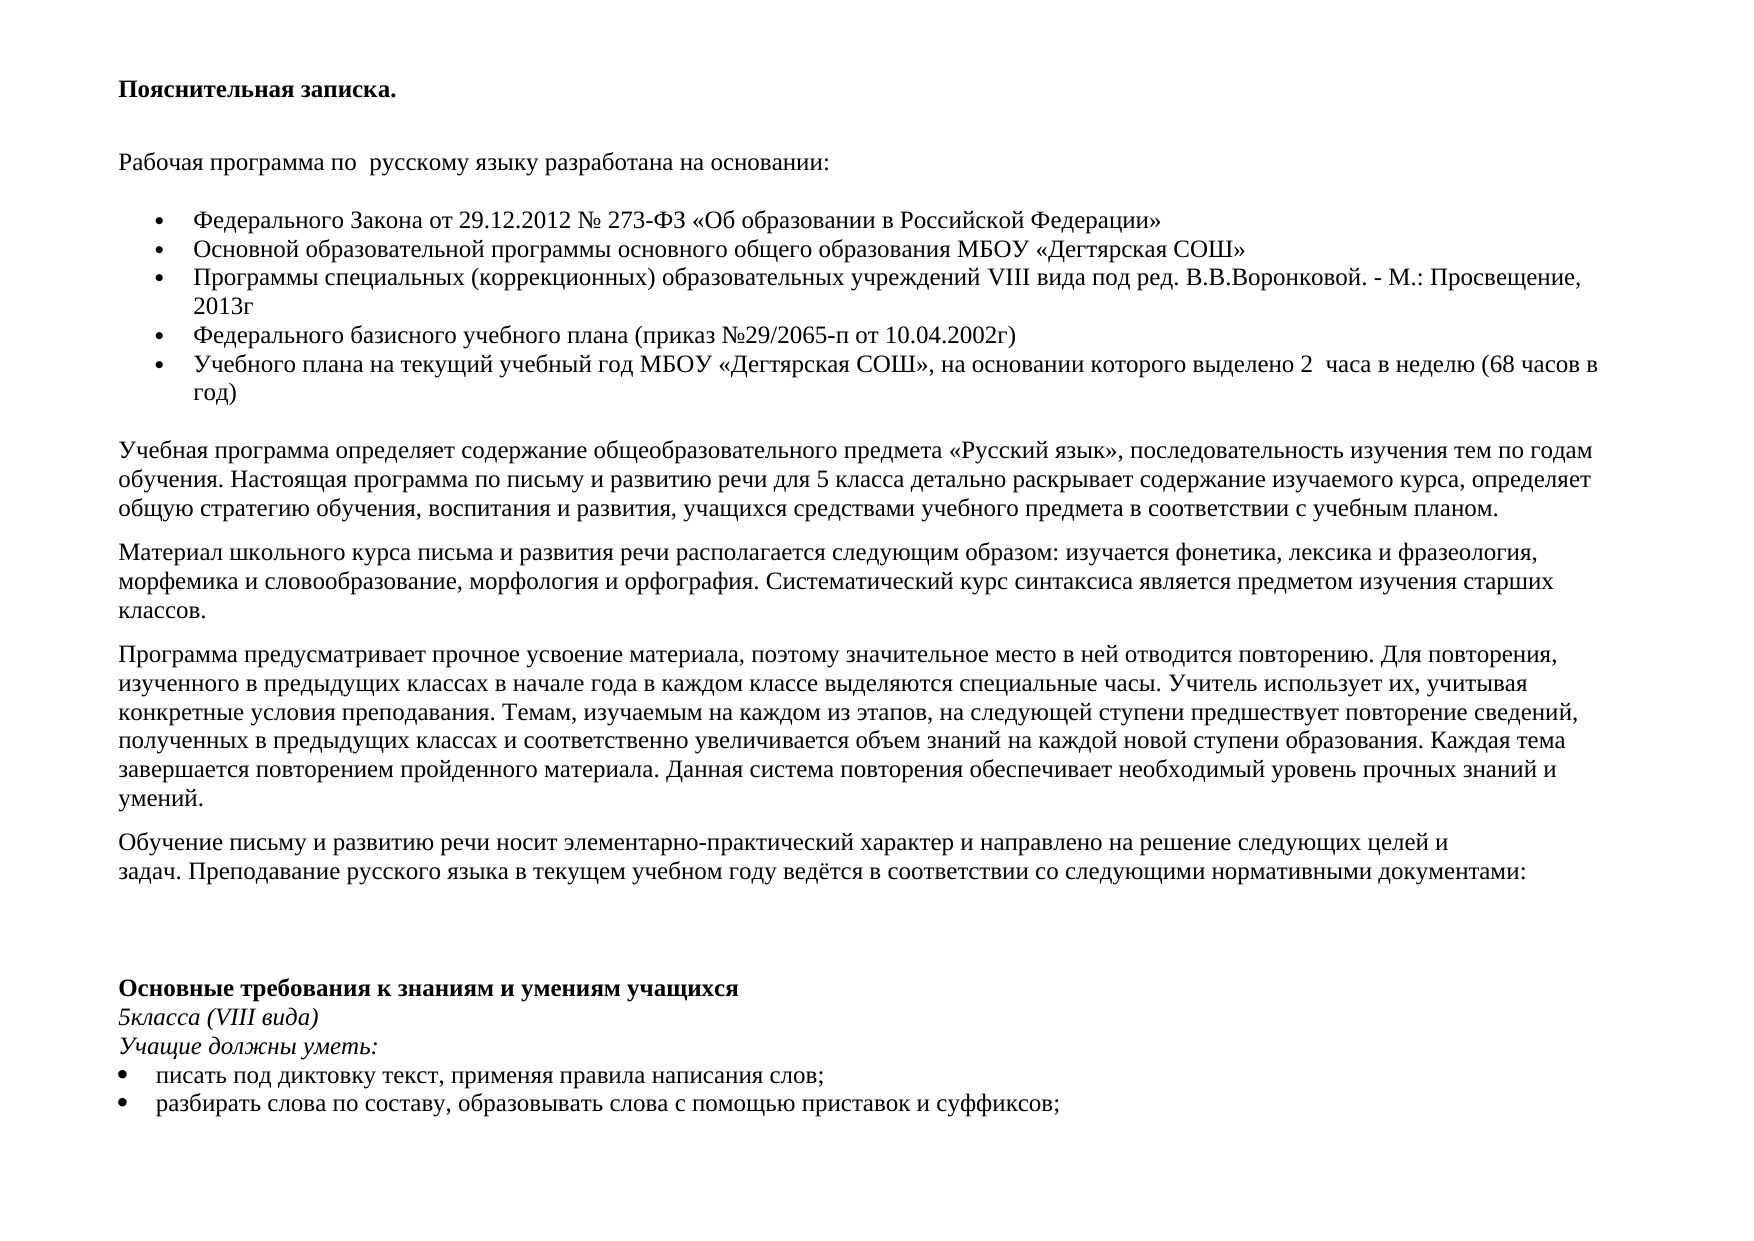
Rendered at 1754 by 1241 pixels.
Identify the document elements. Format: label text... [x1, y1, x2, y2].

text Программа предусматривает прочное усвоение материала, поэтому значительное место в ней отводится повторению. Для повторения, изученного в предыдущих классах в начале года в каждом классе выделяются специальные часы. Учитель использует их, учитывая конкретные условия преподавания. Темам, изучаемым на каждом из этапов, на следующей ступени предшествует повторение сведений, полученных в предыдущих классах и соответственно увеличивается объем знаний на каждой новой ступени образования. Каждая тема завершается повторением пройденного материала. Данная система повторения обеспечивает необходимый уровень прочных знаний и умений. [118, 639, 1636, 812]
text 5класса (VIII вида) [118, 1002, 1636, 1031]
text Учебная программа определяет содержание общеобразовательного предмета «Русский язык», последовательность изучения тем по годам обучения. Настоящая программа по письму и развитию речи для 5 класса детально раскрывает содержание изучаемого курса, определяет общую стратегию обучения, воспитания и развития, учащихся средствами учебного предмета в соответствии с учебным планом. [118, 435, 1636, 522]
list Федерального базисного учебного плана (приказ №29/2065-п от 10.04.2002г) [156, 320, 1636, 349]
list Основной образовательной программы основного общего образования МБОУ «Дегтярская СОШ» [156, 234, 1636, 262]
text Учащие должны уметь: [118, 1031, 1636, 1060]
text Основные требования к знаниям и умениям учащихся [118, 973, 1636, 1002]
text Материал школьного курса письма и развития речи располагается следующим образом: изучается фонетика, лексика и фразеология, морфемика и словообразование, морфология и орфография. Систематический курс синтаксиса является предметом изучения старших классов. [118, 537, 1636, 623]
list Федерального Закона от 29.12.2012 № 273-ФЗ «Об образовании в Российской Федерации» [156, 205, 1636, 234]
text Пояснительная записка. [118, 74, 1636, 103]
text Обучение письму и развитию речи носит элементарно-практический характер и направлено на решение следующих целей и задач. Преподавание русского языка в текущем учебном году ведётся в соответствии со следующими нормативными документами: [118, 827, 1636, 885]
list Программы специальных (коррекционных) образовательных учреждений VIII вида под ред. В.В.Воронковой. - М.: Просвещение, 2013г [156, 262, 1636, 320]
list писать под диктовку текст, применяя правила написания слов; [118, 1060, 1636, 1088]
list Учебного плана на текущий учебный год МБОУ «Дегтярская СОШ», на основании которого выделено 2 часа в неделю (68 часов в год) [156, 349, 1636, 406]
list разбирать слова по составу, образовывать слова с помощью приставок и суффиксов; [118, 1088, 1636, 1117]
title Рабочая программа по русскому языку разработана на основании: [118, 147, 1636, 176]
